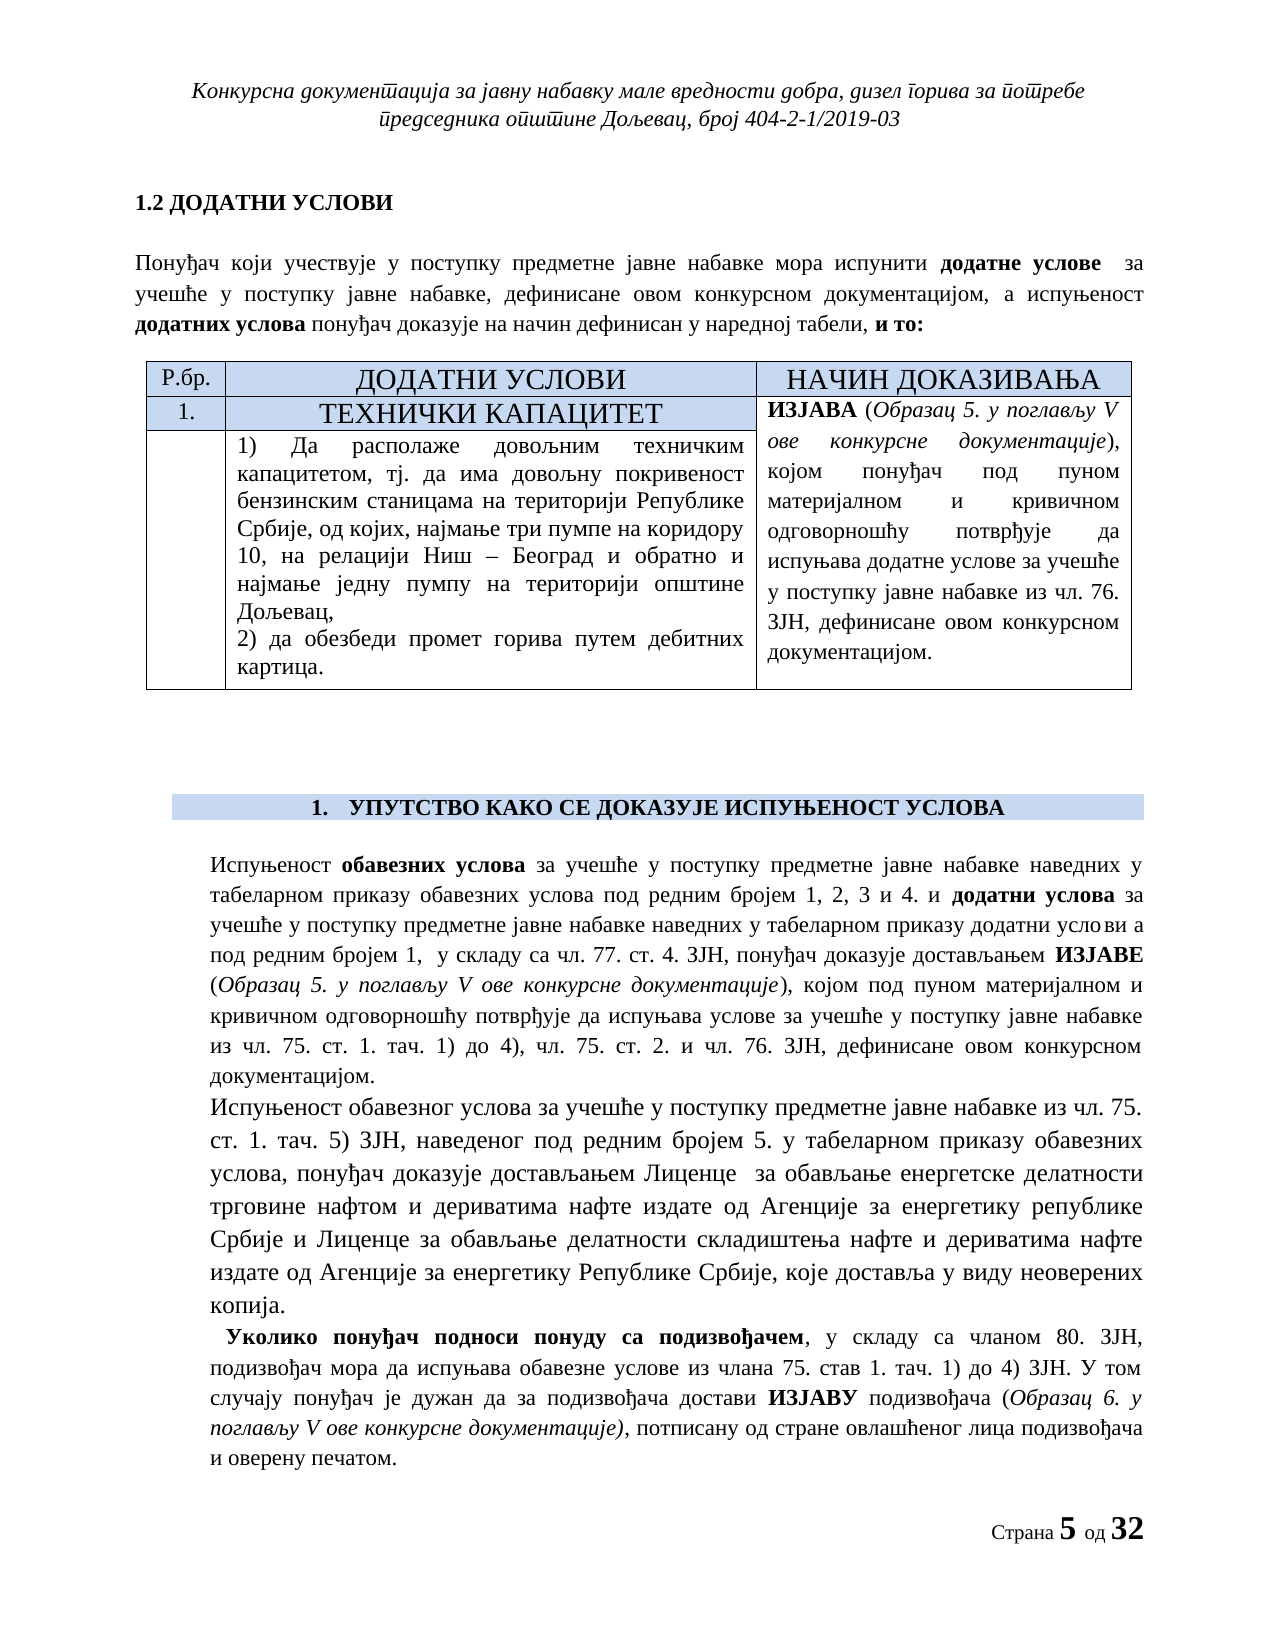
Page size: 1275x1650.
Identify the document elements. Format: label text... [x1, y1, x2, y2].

list Испуњеност обавезног услова за учешће у поступку предметне јавне набавке из чл. 75. ст. 1. тач. 5) ЗЈН, наведеног под редним бројем 5. у табеларном приказу обавезних услова, понуђач доказује достављањем Лиценце за обављање енергетске делатности трговине нафтом и дериватима нафте издате од Агенције за енергетику републике Србије и Лиценце за обављање делатности складиштења нафте и дериватима нафте издате од Агенције за енергетику Републике Србије, које доставља у виду неоверених копија. [210, 1092, 1144, 1319]
table_cell 1) Да располаже довољним техничким капацитетом, тј. да има довољну покривеност бензинским станицама на територији Републике Србије, од којих, најмање три пумпе на коридору 10, на релацији Ниш – Београд и обратно и најмање једну пумпу на територији општине Дољевац, 2) да обезбеди промет горива путем дебитних картица. [226, 431, 756, 689]
list УПУТСТВО КАКО СЕ ДОКАЗУЈЕ ИСПУЊЕНОСТ УСЛОВА [172, 794, 1144, 820]
table_header Р.бр. [147, 362, 225, 396]
table_cell ИЗЈАВА (Образац 5. у поглављу V ове конкурсне документације), којом понуђач под пуном материјалном и кривичном одговорношћу потврђује да испуњава додатне услове за учешће у поступку јавне набавке из чл. 76. ЗЈН, дефинисане овом конкурсном документацијом. [757, 397, 1131, 689]
list Испуњеност обавезних услова за учешће у поступку предметне јавне набавке наведних у табеларном приказу обавезних услова под редним бројем 1, 2, 3 и 4. и додатни услова за учешће у поступку предметне јавне набавке наведних у табеларном приказу додатни услови а под редним бројем 1, у складу са чл. 77. ст. 4. ЗЈН, понуђач доказује достављањем ИЗЈАВЕ (Образац 5. у поглављу V ове конкурсне документације), којом под пуном материјалном и кривичном одговорношћу потврђује да испуњава услове за учешће у поступку јавне набавке из чл. 75. ст. 1. тач. 1) до 4), чл. 75. ст. 2. и чл. 76. ЗЈН, дефинисане овом конкурсном документацијом. [210, 851, 1144, 1088]
table_header НАЧИН ДОКАЗИВАЊА [757, 362, 1131, 396]
list Уколико понуђач подноси понуду са подизвођачем, у складу са чланом 80. ЗЈН, подизвођач мора да испуњава обавезне услове из члана 75. став 1. тач. 1) до 4) ЗЈН. У том случају понуђач је дужан да за подизвођача достави ИЗЈАВУ подизвођача (Образац 6. у поглављу V ове конкурсне документације), потписану од стране овлашћеног лица подизвођача и оверену печатом. [210, 1323, 1144, 1471]
table_cell ТЕХНИЧКИ КАПАЦИТЕТ [226, 397, 756, 430]
list Понуђач који учествује у поступку предметне јавне набавке мора испунити додатне услове за учешће у поступку јавне набавке, дефинисане овом конкурсном документацијом, а испуњеност додатних услова понуђач доказује на начин дефинисан у наредној табели, и то: [135, 249, 1144, 336]
list 1.2 ДОДАТНИ УСЛОВИ [135, 189, 1144, 215]
table_cell 1. [147, 397, 225, 430]
table_header ДОДАТНИ УСЛОВИ [226, 362, 756, 396]
table_cell [147, 431, 225, 689]
